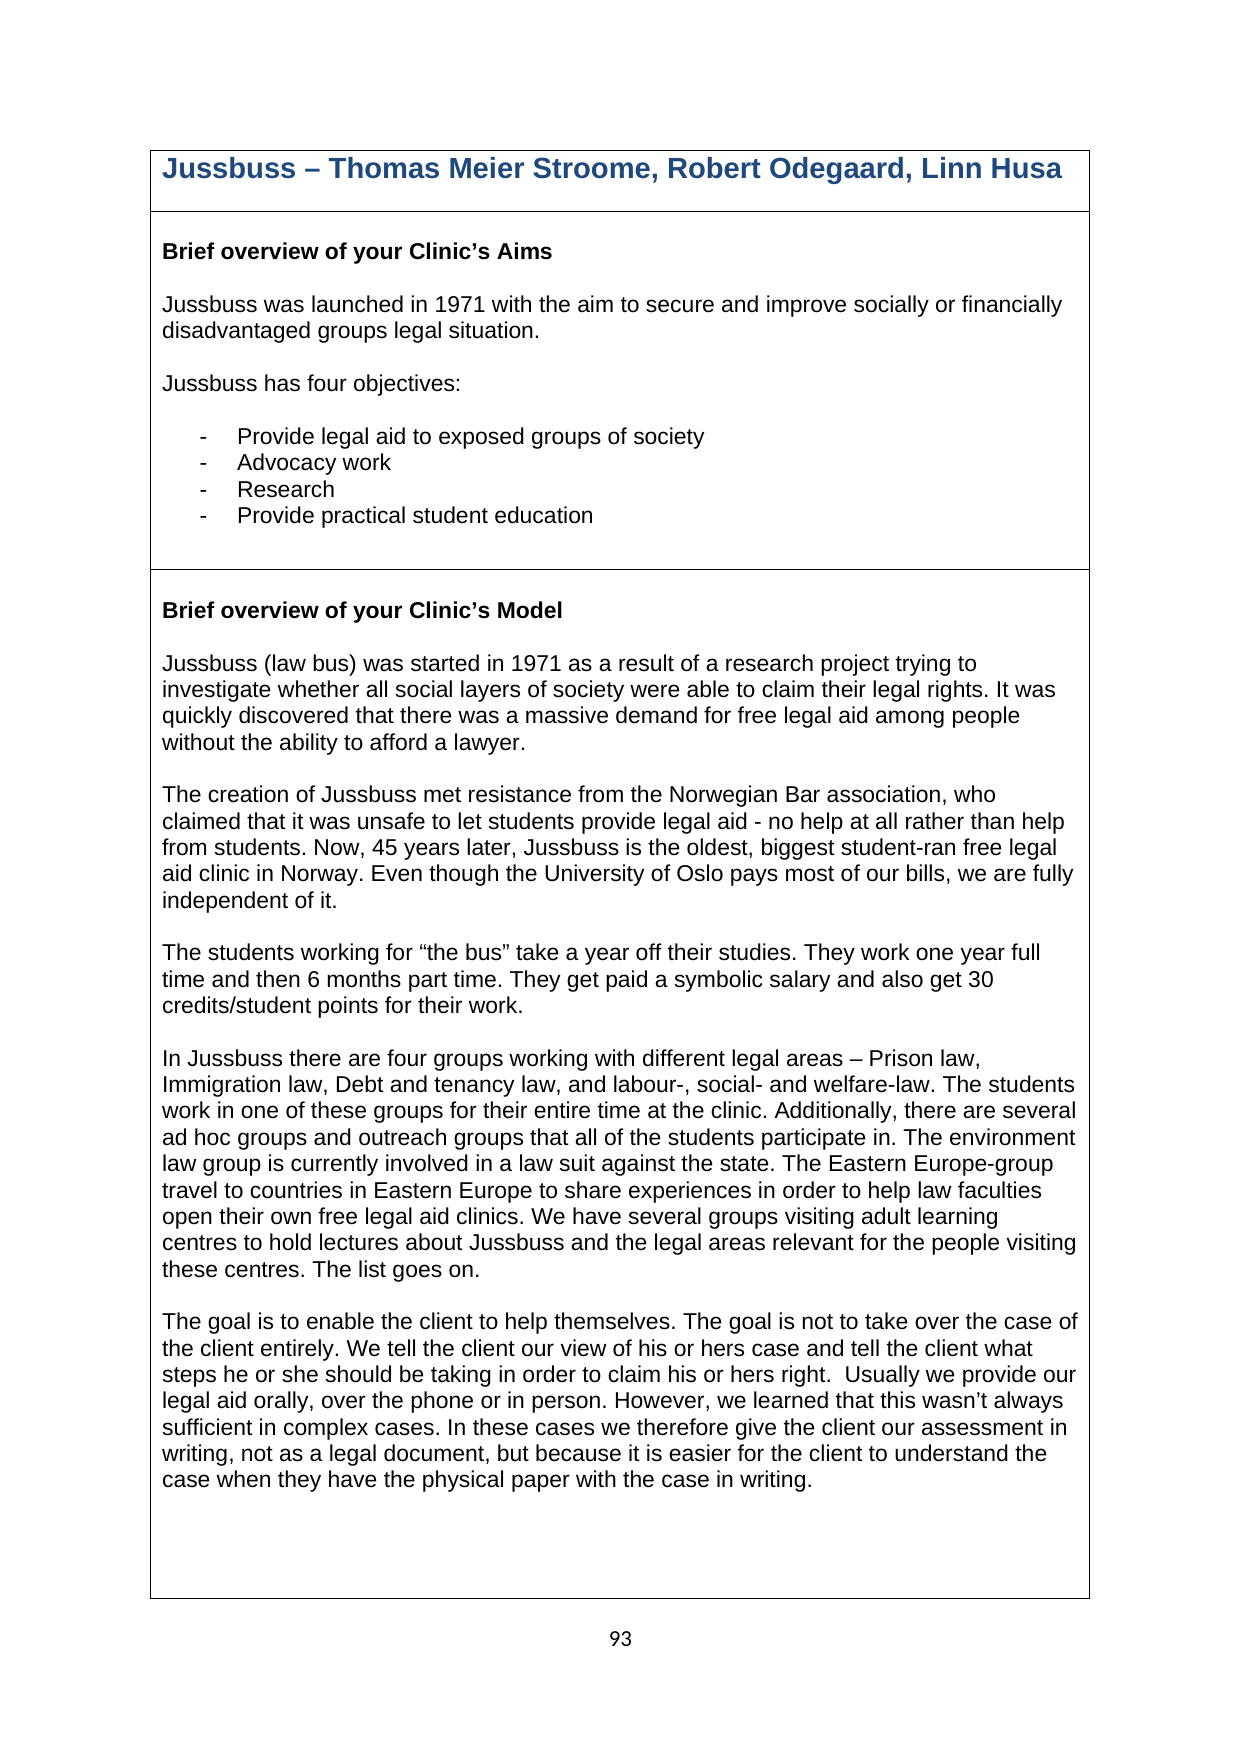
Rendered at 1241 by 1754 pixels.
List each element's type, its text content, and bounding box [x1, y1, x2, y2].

table_cell Brief overview of your Clinic’s Aims Jussbuss was launched in 1971 with the aim to secure and improve socially or financially disadvantaged groups legal situation. Jussbuss has four objectives: Provide legal aid to exposed groups of society Advocacy work Research Provide practical student education [151, 212, 1089, 569]
table_header Jussbuss – Thomas Meier Stroome, Robert Odegaard, Linn Husa [151, 151, 1089, 211]
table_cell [151, 570, 1089, 1598]
